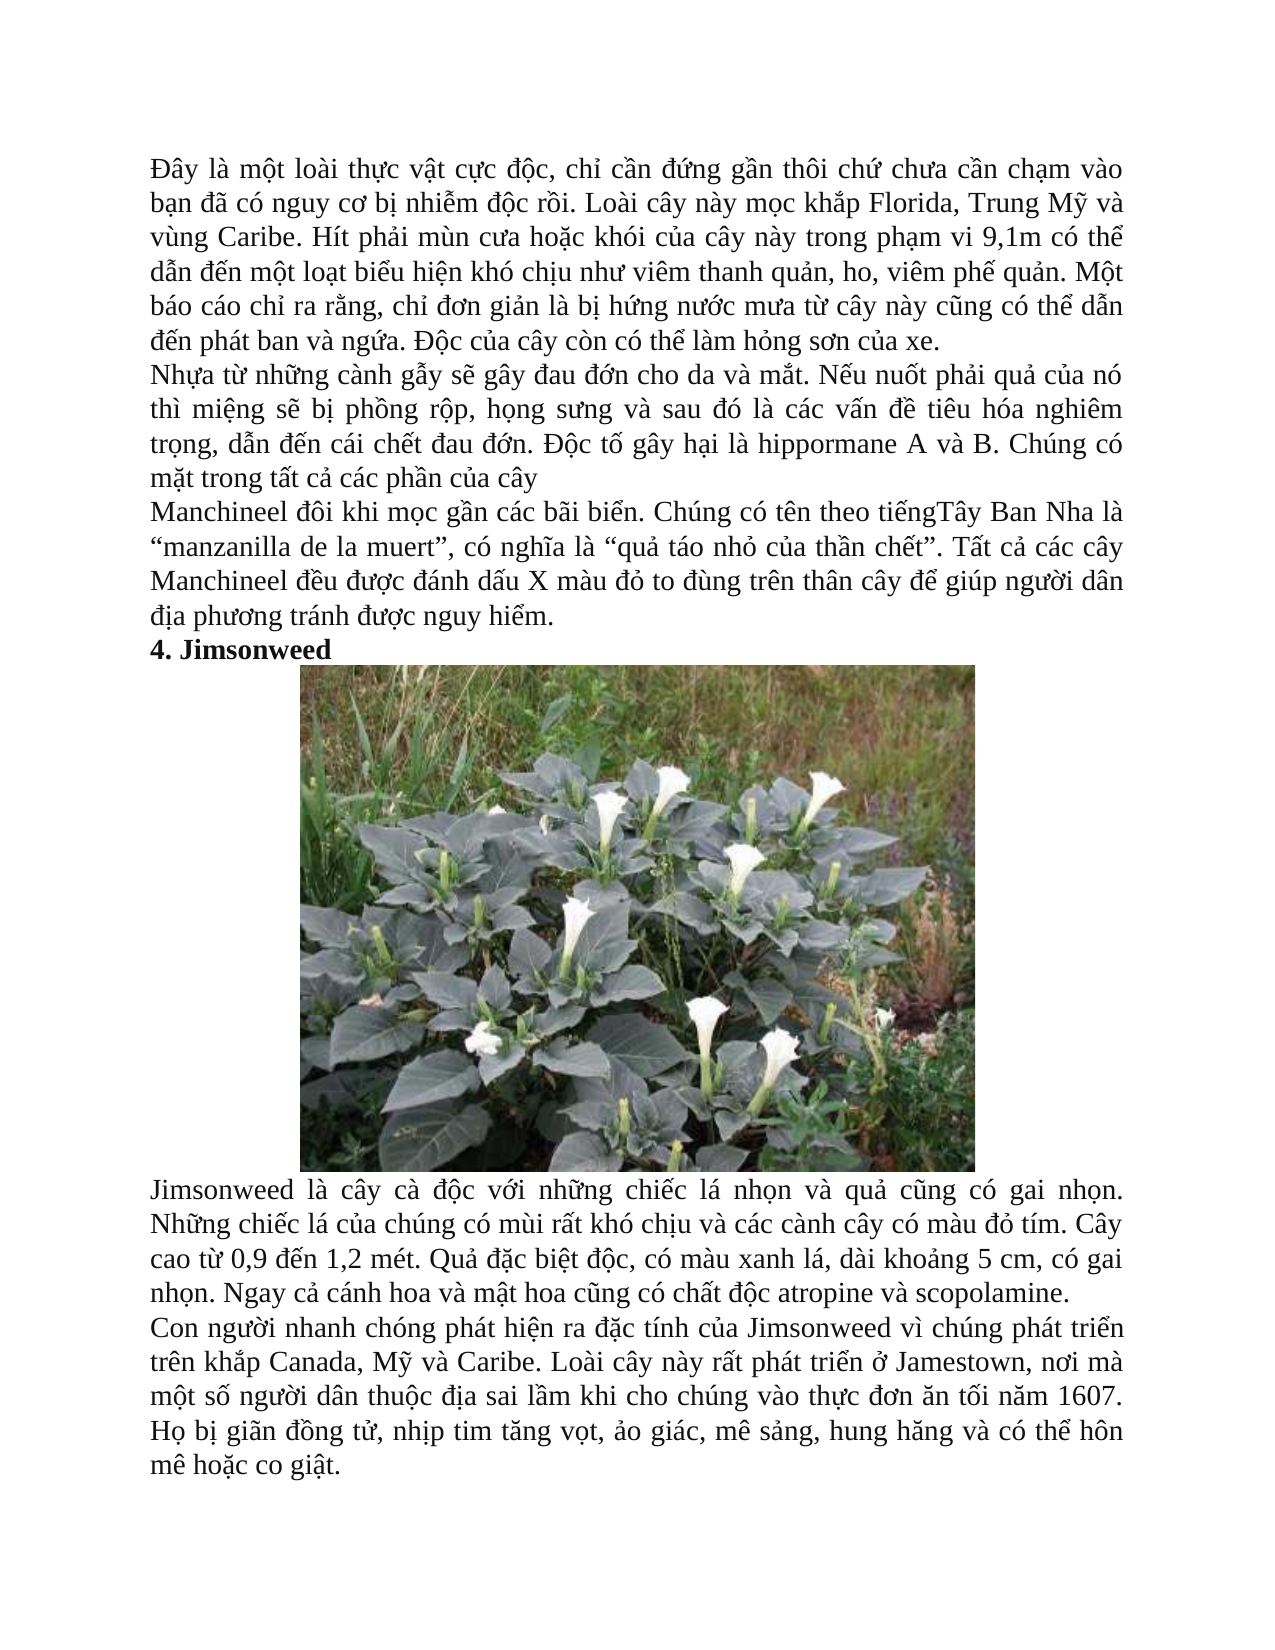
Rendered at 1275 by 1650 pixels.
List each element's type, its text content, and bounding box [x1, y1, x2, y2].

text 4. Jimsonweed [150, 631, 1125, 666]
text Con người nhanh chóng phát hiện ra đặc tính của Jimsonweed vì chúng phát triển trên khắp Canada, Mỹ và Caribe. Loài cây này rất phát triển ở Jamestown, nơi mà một số người dân thuộc địa sai lầm khi cho chúng vào thực đơn ăn tối năm 1607. Họ bị giãn đồng tử, nhịp tim tăng vọt, ảo giác, mê sảng, hung hăng và có thể hôn mê hoặc co giật. [150, 1309, 1125, 1481]
text Manchineel đôi khi mọc gần các bãi biển. Chúng có tên theo tiếngTây Ban Nha là “manzanilla de la muert”, có nghĩa là “quả táo nhỏ của thần chết”. Tất cả các cây Manchineel đều được đánh dấu X màu đỏ to đùng trên thân cây để giúp người dân địa phương tránh được nguy hiểm. [150, 494, 1125, 631]
text Nhựa từ những cành gẫy sẽ gây đau đớn cho da và mắt. Nếu nuốt phải quả của nó thì miệng sẽ bị phồng rộp, họng sưng và sau đó là các vấn đề tiêu hóa nghiêm trọng, dẫn đến cái chết đau đớn. Độc tố gây hại là hippormane A và B. Chúng có mặt trong tất cả các phần của cây [150, 356, 1125, 494]
text Jimsonweed là cây cà độc với những chiếc lá nhọn và quả cũng có gai nhọn. Những chiếc lá của chúng có mùi rất khó chịu và các cành cây có màu đỏ tím. Cây cao từ 0,9 đến 1,2 mét. Quả đặc biệt độc, có màu xanh lá, dài khoảng 5 cm, có gai nhọn. Ngay cả cánh hoa và mật hoa cũng có chất độc atropine và scopolamine. [150, 1171, 1125, 1309]
text Đây là một loài thực vật cực độc, chỉ cần đứng gần thôi chứ chưa cần chạm vào bạn đã có nguy cơ bị nhiễm độc rồi. Loài cây này mọc khắp Florida, Trung Mỹ và vùng Caribe. Hít phải mùn cưa hoặc khói của cây này trong phạm vi 9,1m có thể dẫn đến một loạt biểu hiện khó chịu như viêm thanh quản, ho, viêm phế quản. Một báo cáo chỉ ra rằng, chỉ đơn giản là bị hứng nước mưa từ cây này cũng có thể dẫn đến phát ban và ngứa. Độc của cây còn có thể làm hỏng sơn của xe. [150, 150, 1125, 356]
picture [300, 665, 976, 1172]
